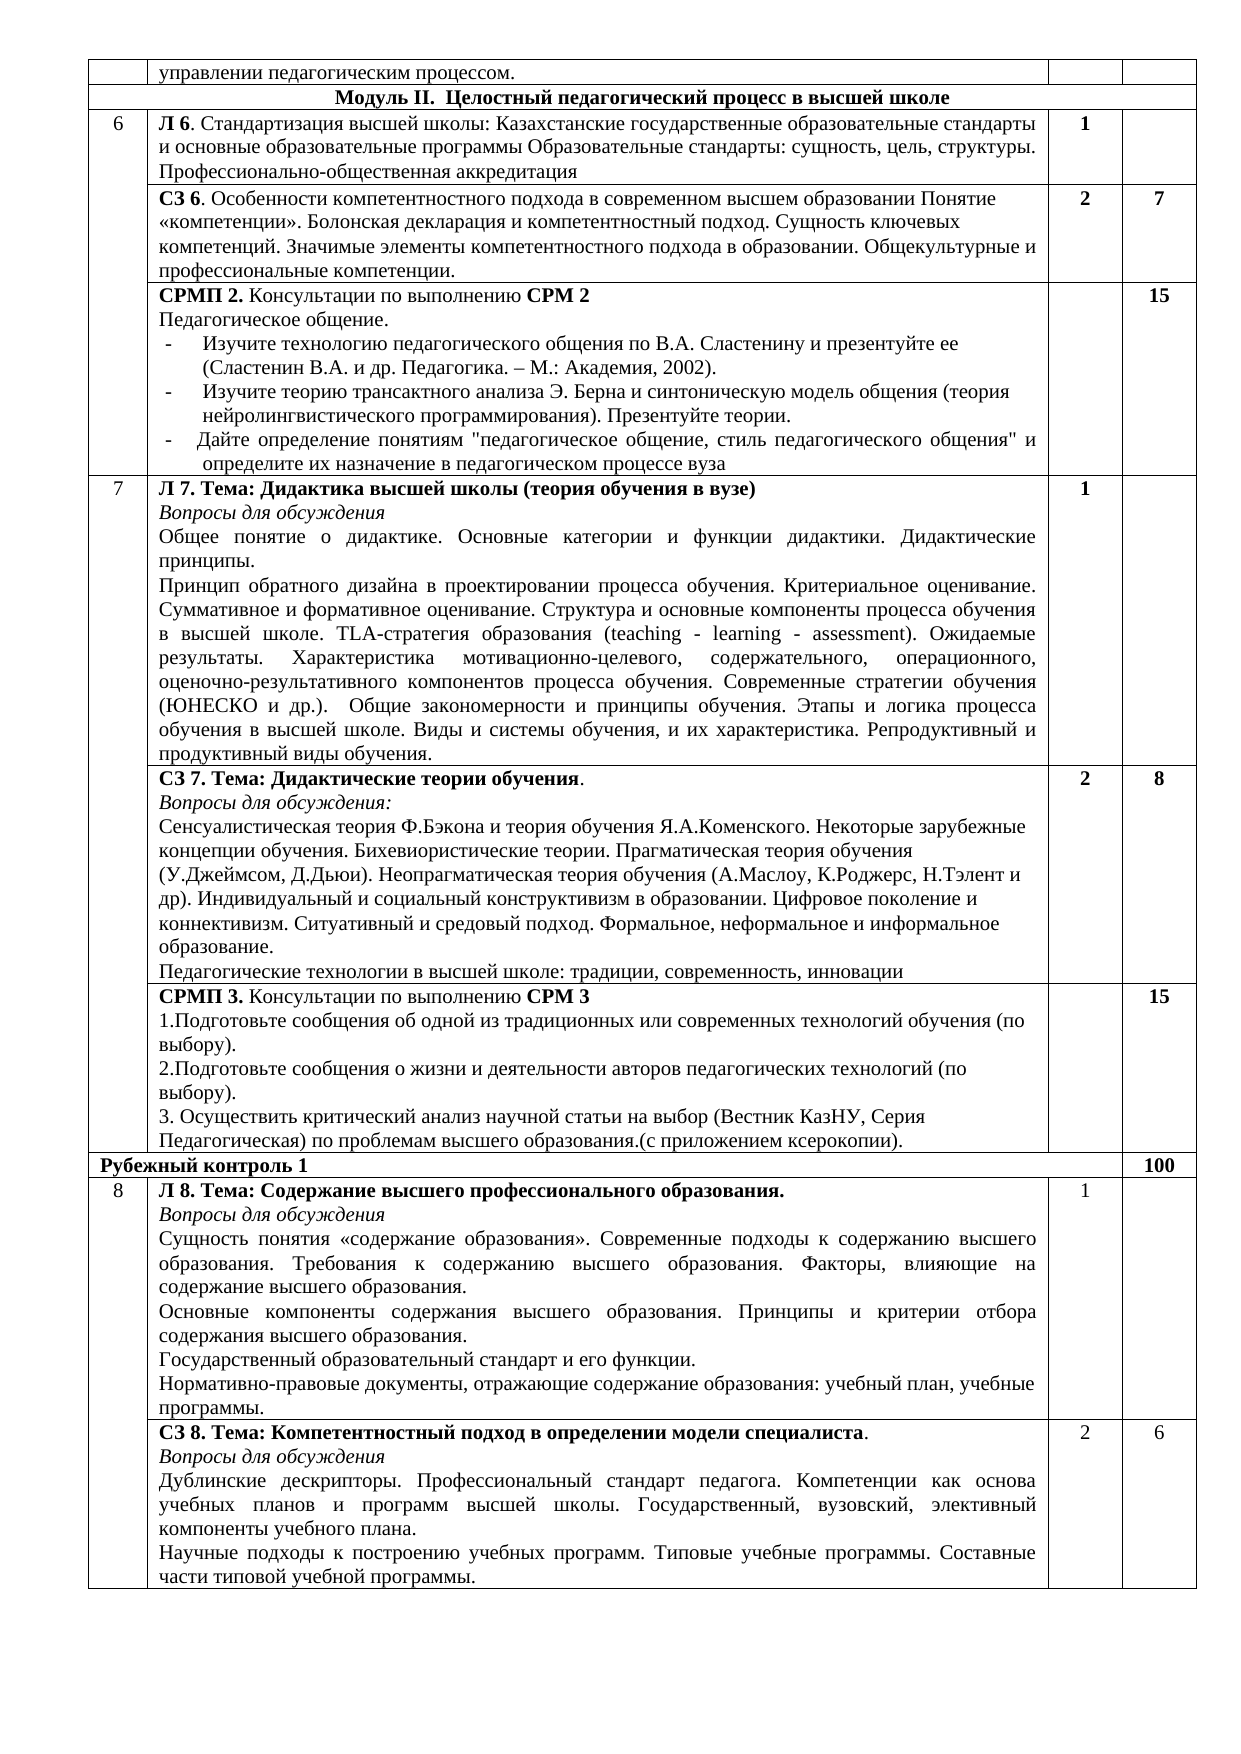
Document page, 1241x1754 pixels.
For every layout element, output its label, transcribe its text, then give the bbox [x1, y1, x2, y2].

table_cell СРМП 3. Консультации по выполнению СРМ 3 1.Подготовьте сообщения об одной из традиционных или современных технологий обучения (по выбору). 2.Подготовьте сообщения о жизни и деятельности авторов педагогических технологий (по выбору). 3. Осуществить критический анализ научной статьи на выбор (Вестник КазНУ, Серия Педагогическая) по проблемам высшего образования.(с приложением ксерокопии). [148, 984, 1048, 1152]
table_cell 6 [89, 110, 147, 475]
table_cell Рубежный контроль 1 [89, 1153, 1122, 1177]
table_cell СЗ 6. Особенности компетентностного подхода в современном высшем образовании Понятие «компетенции». Болонская декларация и компетентностный подход. Сущность ключевых компетенций. Значимые элементы компетентностного подхода в образовании. Общекультурные и профессиональные компетенции. [148, 185, 1048, 282]
table_cell СЗ 7. Тема: Дидактические теории обучения. Вопросы для обсуждения: Сенсуалистическая теория Ф.Бэкона и теория обучения Я.А.Коменского. Некоторые зарубежные концепции обучения. Бихевиористические теории. Прагматическая теория обучения (У.Джеймсом, Д.Дьюи). Неопрагматическая теория обучения (А.Маслоу, К.Роджерс, Н.Тэлент и др). Индивидуальный и социальный конструктивизм в образовании. Цифровое поколение и коннективизм. Ситуативный и средовый подход. Формальное, неформальное и информальное образование. Педагогические технологии в высшей школе: традиции, современность, инновации [148, 766, 1048, 983]
table_cell 2 [1049, 60, 1122, 84]
table_cell 2 [1049, 1420, 1122, 1588]
table_cell 8 [1123, 766, 1196, 983]
table_cell 1 [1049, 1178, 1122, 1419]
table_cell [1123, 476, 1196, 765]
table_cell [148, 60, 1048, 84]
table_cell Л 6. Стандартизация высшей школы: Казахстанские государственные образовательные стандарты и основные образовательные программы Образовательные стандарты: сущность, цель, структуры. Профессионально-общественная аккредитация [148, 110, 1048, 184]
table_cell СРМП 2. Консультации по выполнению СРМ 2 Педагогическое общение. Изучите технологию педагогического общения по В.А. Сластенину и презентуйте ее (Сластенин В.А. и др. Педагогика. – М.: Академия, 2002). Изучите теорию трансактного анализа Э. Берна и синтоническую модель общения (теория нейролингвистического программирования). Презентуйте теории. Дайте определение понятиям "педагогическое общение, стиль педагогического общения" и определите их назначение в педагогическом процессе вуза [148, 283, 1048, 475]
table_cell Л 7. Тема: Дидактика высшей школы (теория обучения в вузе) Вопросы для обсуждения Общее понятие о дидактике. Основные категории и функции дидактики. Дидактические принципы. Принцип обратного дизайна в проектировании процесса обучения. Критериальное оценивание. Суммативное и формативное оценивание. Структура и основные компоненты процесса обучения в высшей школе. ТLA-стратегия образования (teaching - learning - assessment). Ожидаемые результаты. Характеристика мотивационно-целевого, содержательного, операционного, оценочно-результативного компонентов процесса обучения. Современные стратегии обучения (ЮНЕСКО и др.). Общие закономерности и принципы обучения. Этапы и логика процесса обучения в высшей школе. Виды и системы обучения, и их характеристика. Репродуктивный и продуктивный виды обучения. [148, 476, 1048, 765]
table_cell [1049, 984, 1122, 1152]
table_cell 7 [1123, 185, 1196, 282]
table_cell [1049, 283, 1122, 475]
table_cell 7 [89, 476, 147, 1152]
table_cell 7 [1123, 60, 1196, 84]
table_cell 8 [89, 1178, 147, 1588]
table_cell 1 [1049, 110, 1122, 184]
table_cell 15 [1123, 283, 1196, 475]
table_cell 2 [1049, 185, 1122, 282]
table_cell 100 [1123, 1153, 1196, 1177]
table_cell [1123, 1178, 1196, 1419]
table_cell 6 [1123, 1420, 1196, 1588]
table_cell 1 [1049, 476, 1122, 765]
table_cell Л 8. Тема: Содержание высшего профессионального образования. Вопросы для обсуждения Сущность понятия «содержание образования». Современные подходы к содержанию высшего образования. Требования к содержанию высшего образования. Факторы, влияющие на содержание высшего образования. Основные компоненты содержания высшего образования. Принципы и критерии отбора содержания высшего образования. Государственный образовательный стандарт и его функции. Нормативно-правовые документы, отражающие содержание образования: учебный план, учебные программы. [148, 1178, 1048, 1419]
table_cell [1123, 110, 1196, 184]
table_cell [148, 1420, 1048, 1588]
table_cell 2 [1049, 766, 1122, 983]
table_cell 15 [1123, 984, 1196, 1152]
table_cell Модуль II. Целостный педагогический процесс в высшей школе [89, 85, 1196, 109]
